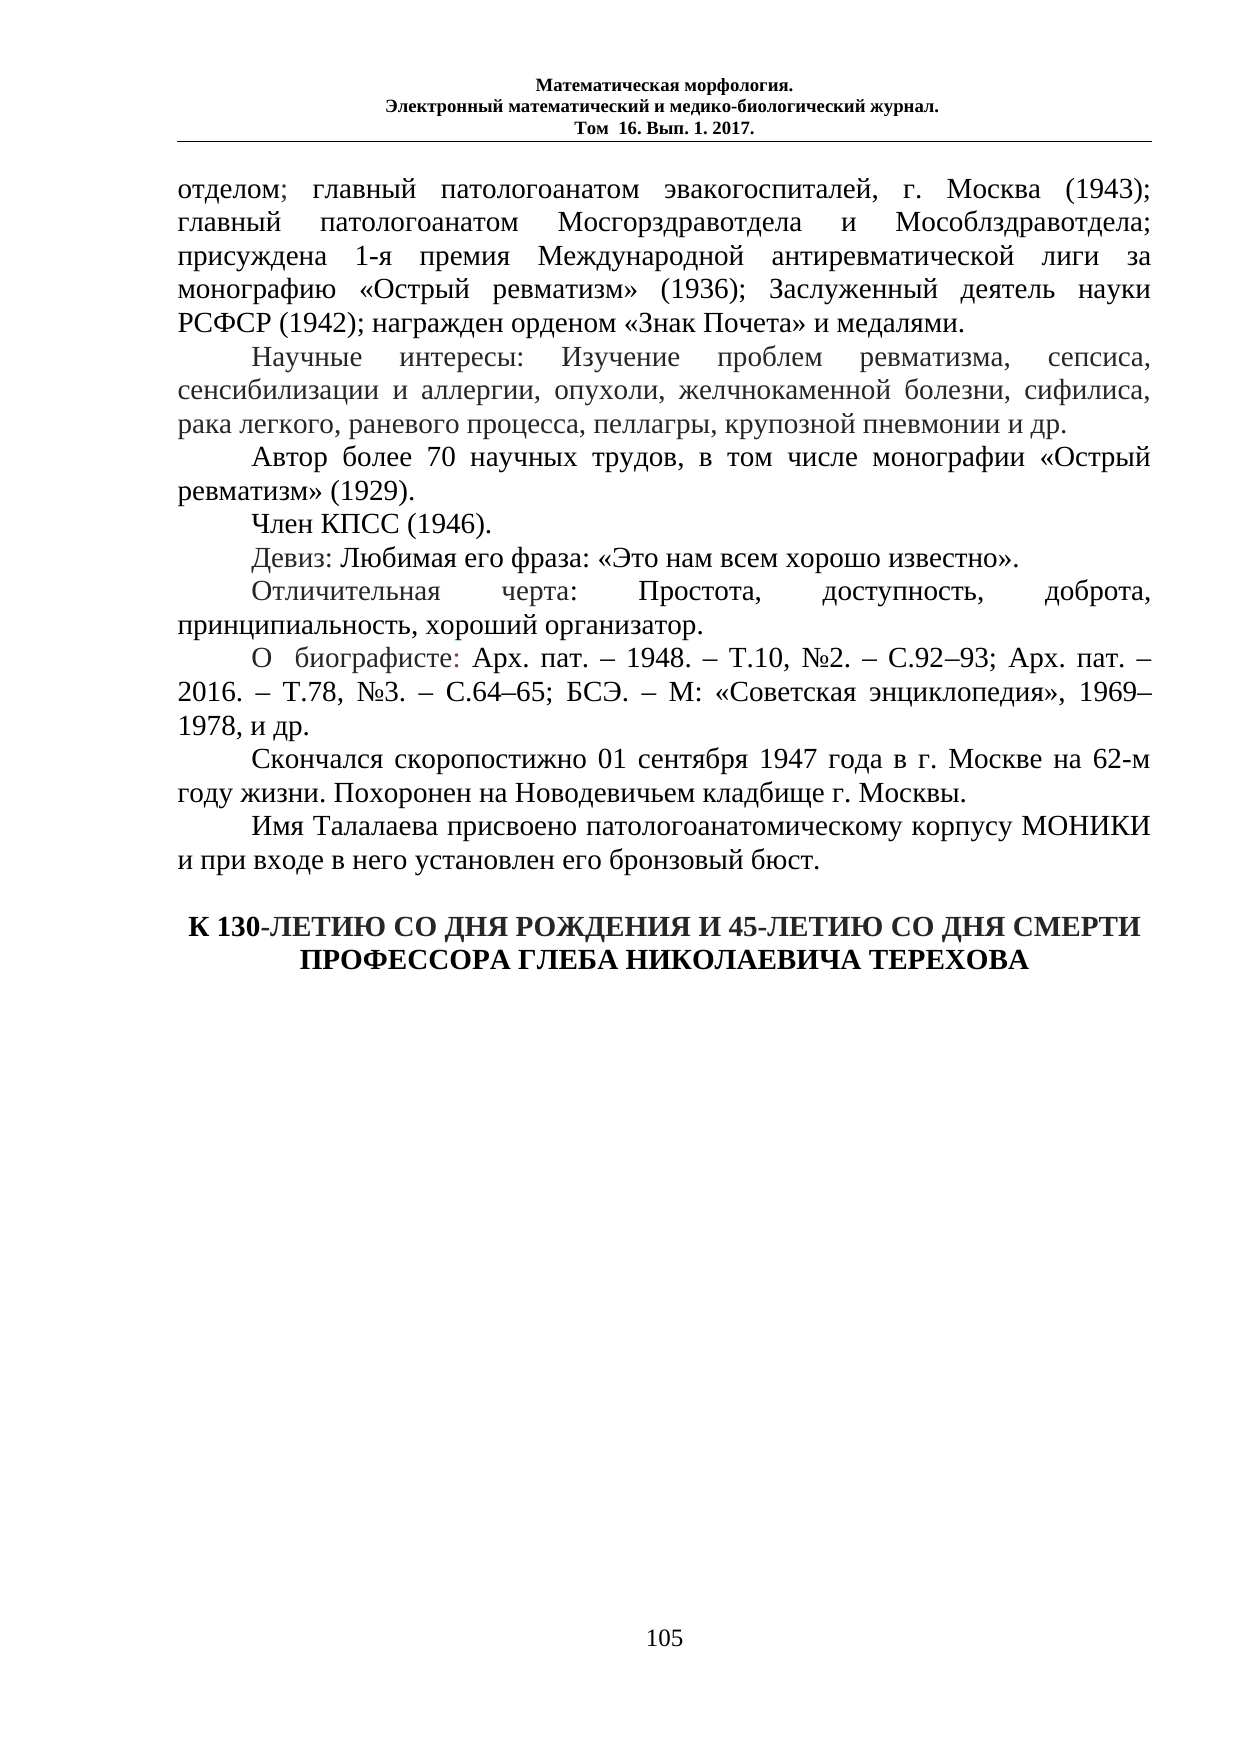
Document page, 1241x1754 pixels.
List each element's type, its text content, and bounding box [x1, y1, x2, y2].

text Девиз: Любимая его фраза: «Это нам всем хорошо известно». [177, 540, 1152, 573]
text О биографисте: Арх. пат. – 1948. – Т.10, №2. – С.92–93; Арх. пат. – 2016. – Т.78, №3. – С.64–65; БСЭ. – М: «Советская энциклопедия», 1969–1978, и др. [177, 641, 1152, 741]
text К 130-ЛЕТИЮ СО ДНЯ РОЖДЕНИЯ И 45-ЛЕТИЮ СО ДНЯ СМЕРТИ ПРОФЕССОРА ГЛЕБА НИКОЛАЕВИЧА ТЕРЕХОВА [177, 909, 1152, 976]
text Автор более 70 научных трудов, в том числе монографии «Острый ревматизм» (1929). [177, 439, 1152, 506]
text Член КПСС (1946). [177, 506, 1152, 540]
text Скончался скоропостижно 01 сентября 1947 года в г. Москве на 62-м году жизни. Похоронен на Новодевичьем кладбище г. Москвы. [177, 741, 1152, 808]
text Имя Талалаева присвоено патологоанатомическому корпусу МОНИКИ и при входе в него установлен его бронзовый бюст. [177, 808, 1152, 875]
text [177, 171, 1152, 339]
text Научные интересы: Изучение проблем ревматизма, сепсиса, сенсибилизации и аллергии, опухоли, желчнокаменной болезни, сифилиса, рака легкого, раневого процесса, пеллагры, крупозной пневмонии и др. [177, 339, 1152, 439]
text Отличительная черта: Простота, доступность, доброта, принципиальность, хороший организатор. [177, 573, 1152, 641]
